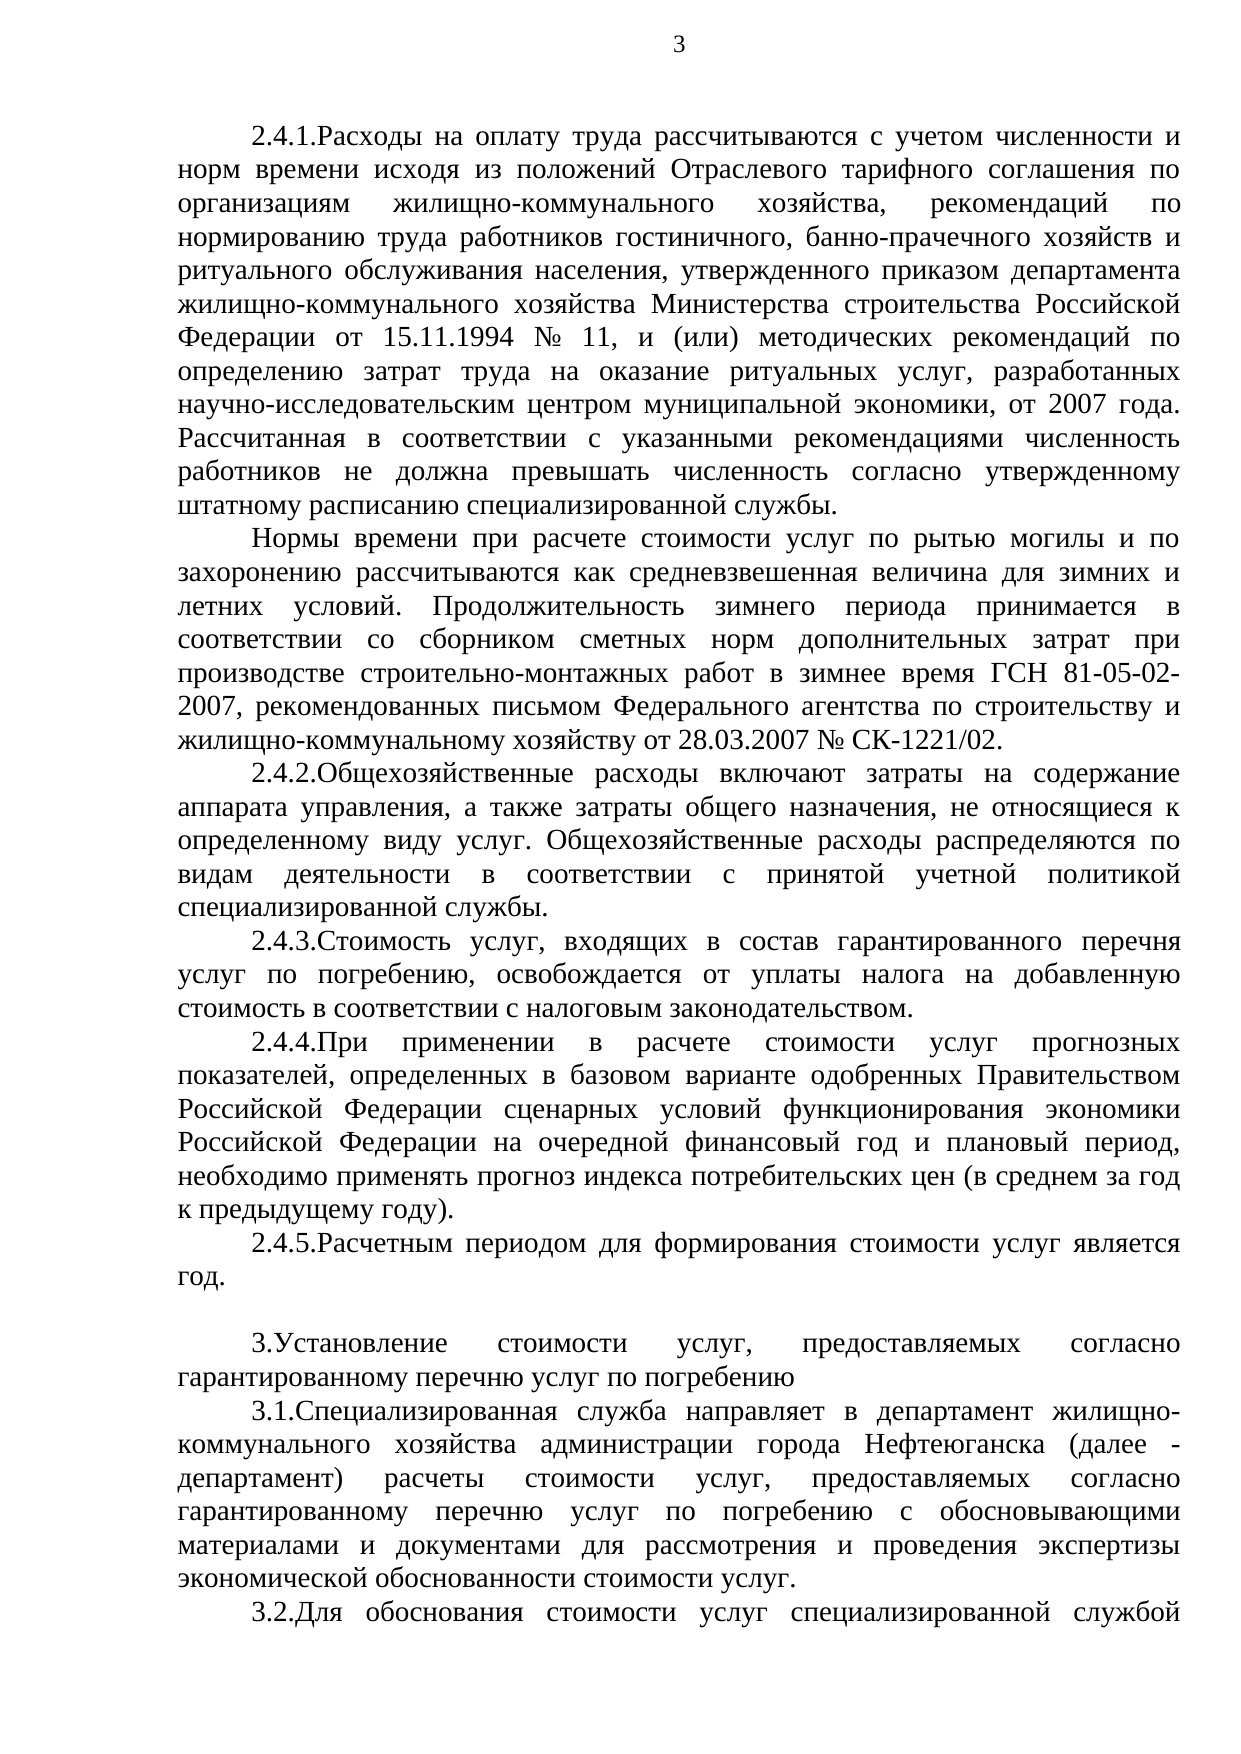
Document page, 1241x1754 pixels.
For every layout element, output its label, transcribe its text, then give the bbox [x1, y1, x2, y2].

text 2.4.3.Стоимость услуг, входящих в состав гарантированного перечня услуг по погребению, освобождается от уплаты налога на добавленную стоимость в соответствии с налоговым законодательством. [177, 923, 1181, 1024]
text 2.4.5.Расчетным периодом для формирования стоимости услуг является год. [177, 1225, 1181, 1292]
text 2.4.4.При применении в расчете стоимости услуг прогнозных показателей, определенных в базовом варианте одобренных Правительством Российской Федерации сценарных условий функционирования экономики Российской Федерации на очередной финансовый год и плановый период, необходимо применять прогноз индекса потребительских цен (в среднем за год к предыдущему году). [177, 1024, 1181, 1225]
text Нормы времени при расчете стоимости услуг по рытью могилы и по захоронению рассчитываются как средневзвешенная величина для зимних и летних условий. Продолжительность зимнего периода принимается в соответствии со сборником сметных норм дополнительных затрат при производстве строительно-монтажных работ в зимнее время ГСН 81-05-02-2007, рекомендованных письмом Федерального агентства по строительству и жилищно-коммунальному хозяйству от 28.03.2007 № СК-1221/02. [177, 521, 1181, 755]
text 3.Установление стоимости услуг, предоставляемых согласно гарантированному перечню услуг по погребению [177, 1326, 1181, 1393]
text 2.4.1.Расходы на оплату труда рассчитываются с учетом численности и норм времени исходя из положений Отраслевого тарифного соглашения по организациям жилищно-коммунального хозяйства, рекомендаций по нормированию труда работников гостиничного, банно-прачечного хозяйств и ритуального обслуживания населения, утвержденного приказом департамента жилищно-коммунального хозяйства Министерства строительства Российской Федерации от 15.11.1994 № 11, и (или) методических рекомендаций по определению затрат труда на оказание ритуальных услуг, разработанных научно-исследовательским центром муниципальной экономики, от 2007 года. Рассчитанная в соответствии с указанными рекомендациями численность работников не должна превышать численность согласно утвержденному штатному расписанию специализированной службы. [177, 118, 1181, 521]
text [177, 1594, 1181, 1627]
text 3.1.Специализированная служба направляет в департамент жилищно-коммунального хозяйства администрации города Нефтеюганска (далее - департамент) расчеты стоимости услуг, предоставляемых согласно гарантированному перечню услуг по погребению с обосновывающими материалами и документами для рассмотрения и проведения экспертизы экономической обоснованности стоимости услуг. [177, 1393, 1181, 1594]
text 2.4.2.Общехозяйственные расходы включают затраты на содержание аппарата управления, а также затраты общего назначения, не относящиеся к определенному виду услуг. Общехозяйственные расходы распределяются по видам деятельности в соответствии с принятой учетной политикой специализированной службы. [177, 755, 1181, 923]
